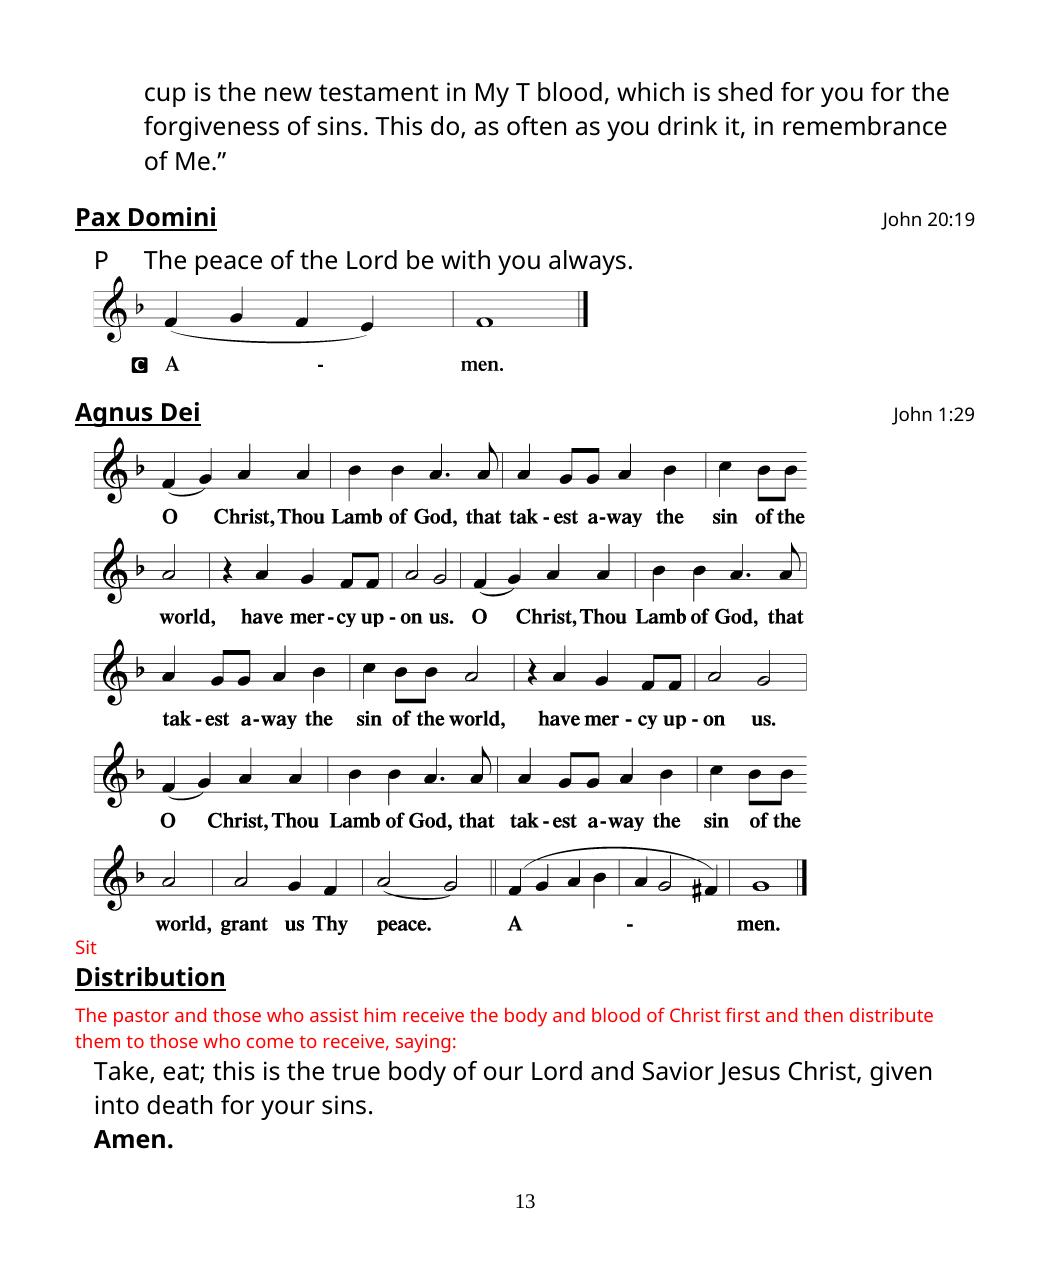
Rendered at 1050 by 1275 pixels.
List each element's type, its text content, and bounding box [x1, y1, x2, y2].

text Take, eat; this is the true body of our Lord and Savior Jesus Christ, given into death for your sins. [94, 1053, 975, 1122]
text Sit [75, 934, 975, 960]
text The pastor and those who assist him receive the body and blood of Christ first and then distribute them to those who come to receive, saying: [75, 1002, 975, 1053]
text Pax Domini John 20:19 [75, 200, 975, 234]
text Distribution [75, 960, 975, 994]
picture [93, 437, 807, 935]
text Agnus Dei John 1:29 [75, 395, 975, 429]
picture [93, 276, 588, 373]
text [144, 75, 975, 177]
text P The peace of the Lord be with you always. [94, 242, 975, 276]
text Amen. [94, 1122, 975, 1156]
